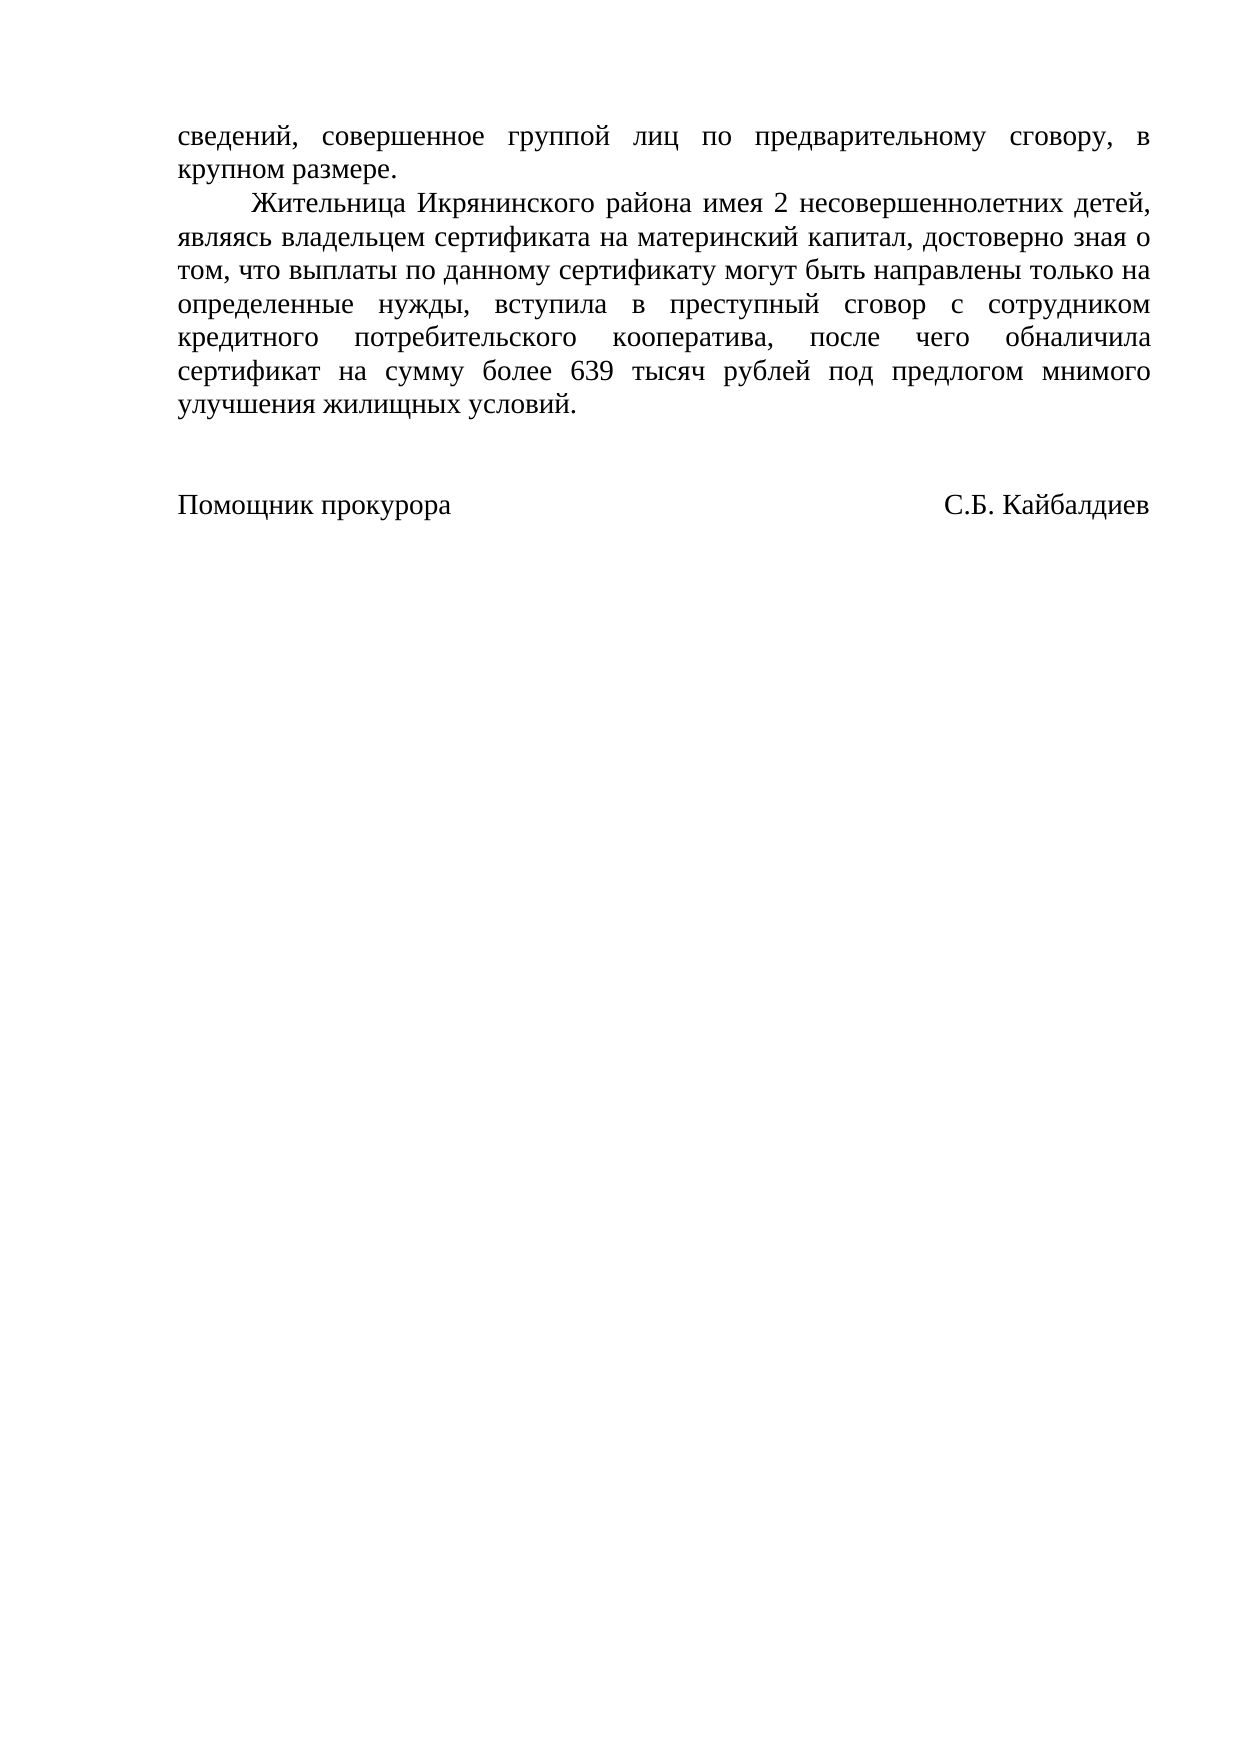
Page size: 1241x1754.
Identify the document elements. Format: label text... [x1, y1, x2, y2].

text Помощник прокурора С.Б. Кайбалдиев [177, 487, 1152, 521]
text Жительница Икрянинского района имея 2 несовершеннолетних детей, являясь владельцем сертификата на материнский капитал, достоверно зная о том, что выплаты по данному сертификату могут быть направлены только на определенные нужды, вступила в преступный сговор с сотрудником кредитного потребительского кооператива, после чего обналичила сертификат на сумму более 639 тысяч рублей под предлогом мнимого улучшения жилищных условий. [177, 185, 1152, 420]
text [177, 118, 1152, 185]
